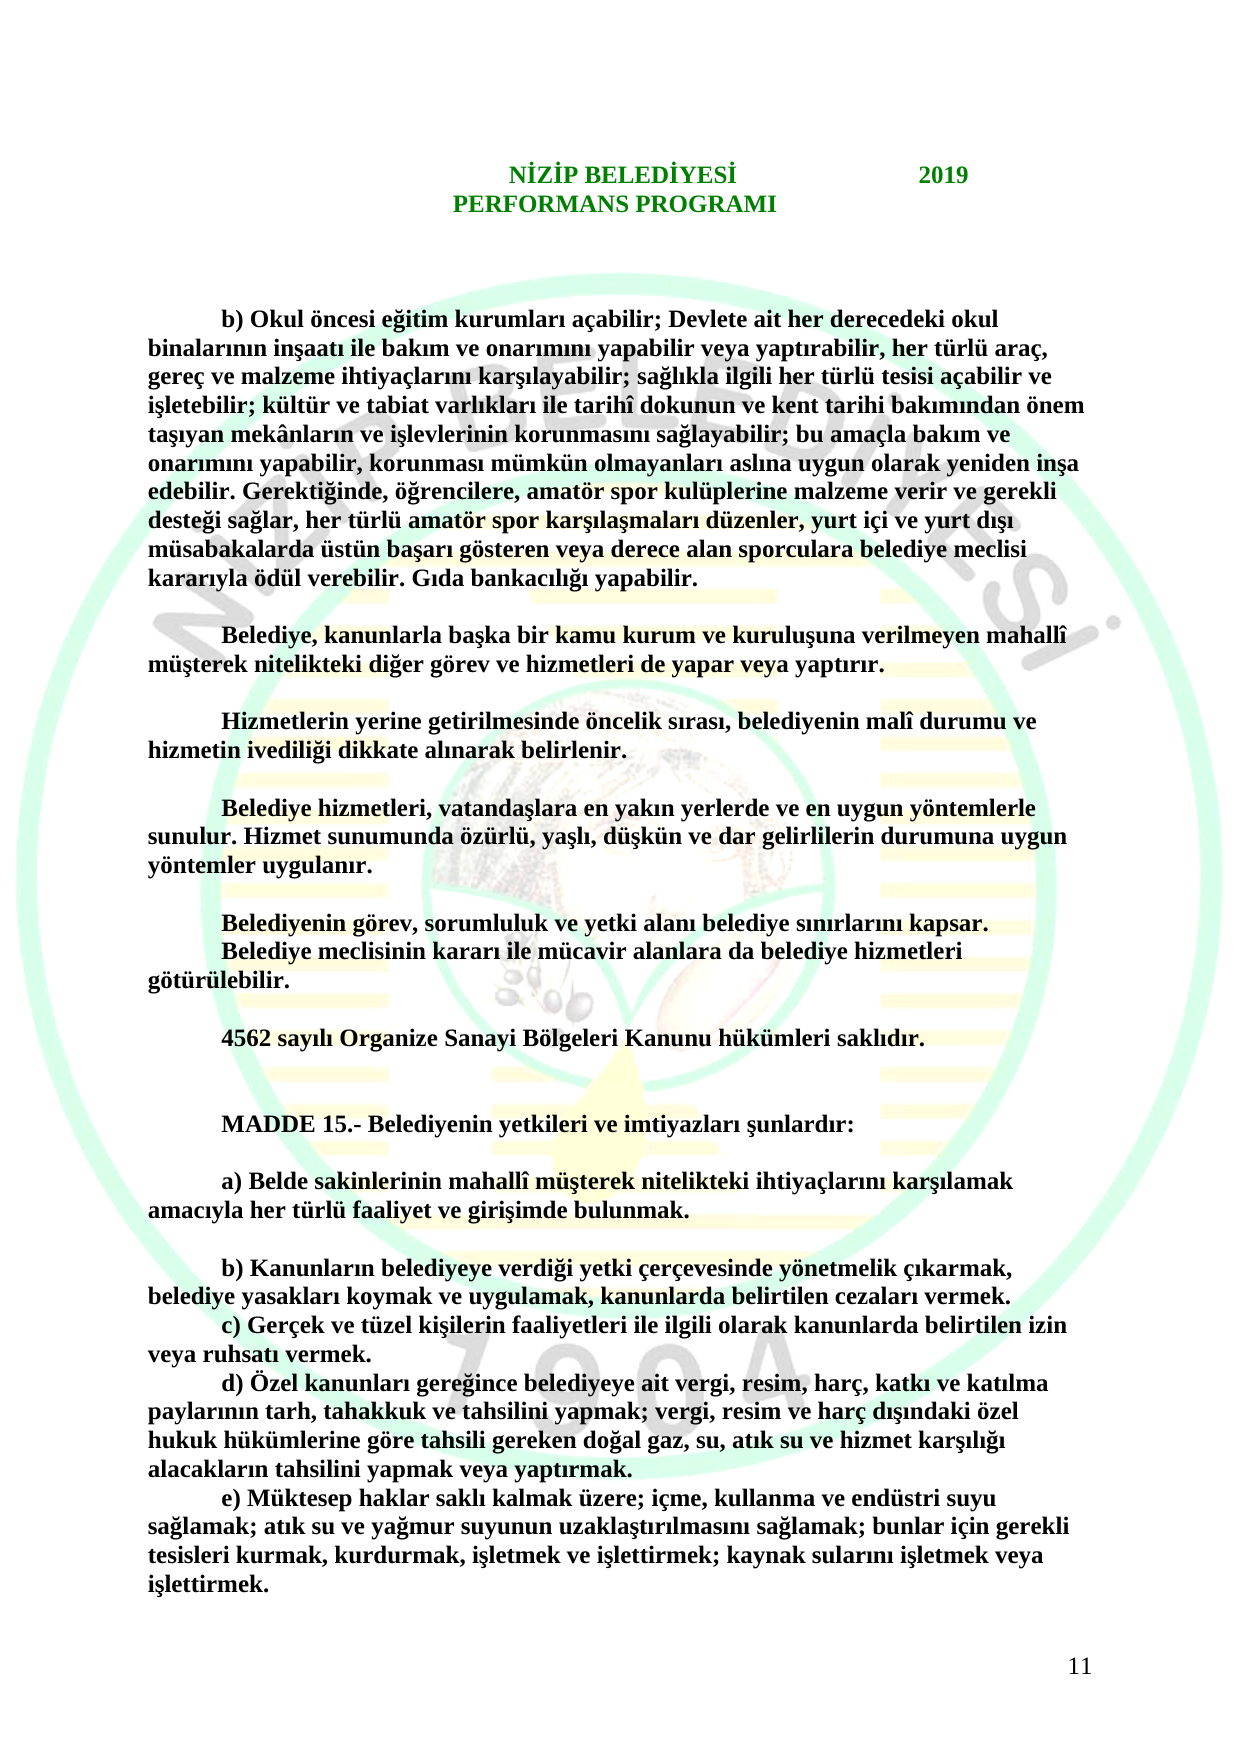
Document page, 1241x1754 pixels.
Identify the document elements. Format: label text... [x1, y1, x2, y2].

text Belediye, kanunlarla başka bir kamu kurum ve kuruluşuna verilmeyen mahallî müşterek nitelikteki diğer görev ve hizmetleri de yapar veya yaptırır. [148, 620, 1092, 678]
text Belediye hizmetleri, vatandaşlara en yakın yerlerde ve en uygun yöntemlerle sunulur. Hizmet sunumunda özürlü, yaşlı, düşkün ve dar gelirlilerin durumuna uygun yöntemler uygulanır. [148, 793, 1092, 879]
text Hizmetlerin yerine getirilmesinde öncelik sırası, belediyenin malî durumu ve hizmetin ivediliği dikkate alınarak belirlenir. [148, 706, 1092, 764]
text NİZİP BELEDİYESİ 2019 [148, 160, 1092, 189]
text d) Özel kanunları gereğince belediyeye ait vergi, resim, harç, katkı ve katılma paylarının tarh, tahakkuk ve tahsilini yapmak; vergi, resim ve harç dışındaki özel hukuk hükümlerine göre tahsili gereken doğal gaz, su, atık su ve hizmet karşılığı alacakların tahsilini yapmak veya yaptırmak. [148, 1368, 1092, 1483]
text MADDE 15.- Belediyenin yetkileri ve imtiyazları şunlardır: [148, 1109, 1092, 1138]
text Belediyenin görev, sorumluluk ve yetki alanı belediye sınırlarını kapsar. [148, 908, 1092, 936]
text PERFORMANS PROGRAMI [148, 189, 1092, 218]
text Belediye meclisinin kararı ile mücavir alanlara da belediye hizmetleri götürülebilir. [148, 936, 1092, 994]
text 4562 sayılı Organize Sanayi Bölgeleri Kanunu hükümleri saklıdır. [148, 1023, 1092, 1051]
text c) Gerçek ve tüzel kişilerin faaliyetleri ile ilgili olarak kanunlarda belirtilen izin veya ruhsatı vermek. [148, 1310, 1092, 1368]
text e) Müktesep haklar saklı kalmak üzere; içme, kullanma ve endüstri suyu sağlamak; atık su ve yağmur suyunun uzaklaştırılmasını sağlamak; bunlar için gerekli tesisleri kurmak, kurdurmak, işletmek ve işlettirmek; kaynak sularını işletmek veya işlettirmek. [148, 1483, 1092, 1598]
text b) Kanunların belediyeye verdiği yetki çerçevesinde yönetmelik çıkarmak, belediye yasakları koymak ve uygulamak, kanunlarda belirtilen cezaları vermek. [148, 1253, 1092, 1310]
text b) Okul öncesi eğitim kurumları açabilir; Devlete ait her derecedeki okul binalarının inşaatı ile bakım ve onarımını yapabilir veya yaptırabilir, her türlü araç, gereç ve malzeme ihtiyaçlarını karşılayabilir; sağlıkla ilgili her türlü tesisi açabilir ve işletebilir; kültür ve tabiat varlıkları ile tarihî dokunun ve kent tarihi bakımından önem taşıyan mekânların ve işlevlerinin korunmasını sağlayabilir; bu amaçla bakım ve onarımını yapabilir, korunması mümkün olmayanları aslına uygun olarak yeniden inşa edebilir. Gerektiğinde, öğrencilere, amatör spor kulüplerine malzeme verir ve gerekli desteği sağlar, her türlü amatör spor karşılaşmaları düzenler, yurt içi ve yurt dışı müsabakalarda üstün başarı gösteren veya derece alan sporculara belediye meclisi kararıyla ödül verebilir. Gıda bankacılığı yapabilir. [148, 304, 1092, 591]
text a) Belde sakinlerinin mahallî müşterek nitelikteki ihtiyaçlarını karşılamak amacıyla her türlü faaliyet ve girişimde bulunmak. [148, 1166, 1092, 1224]
